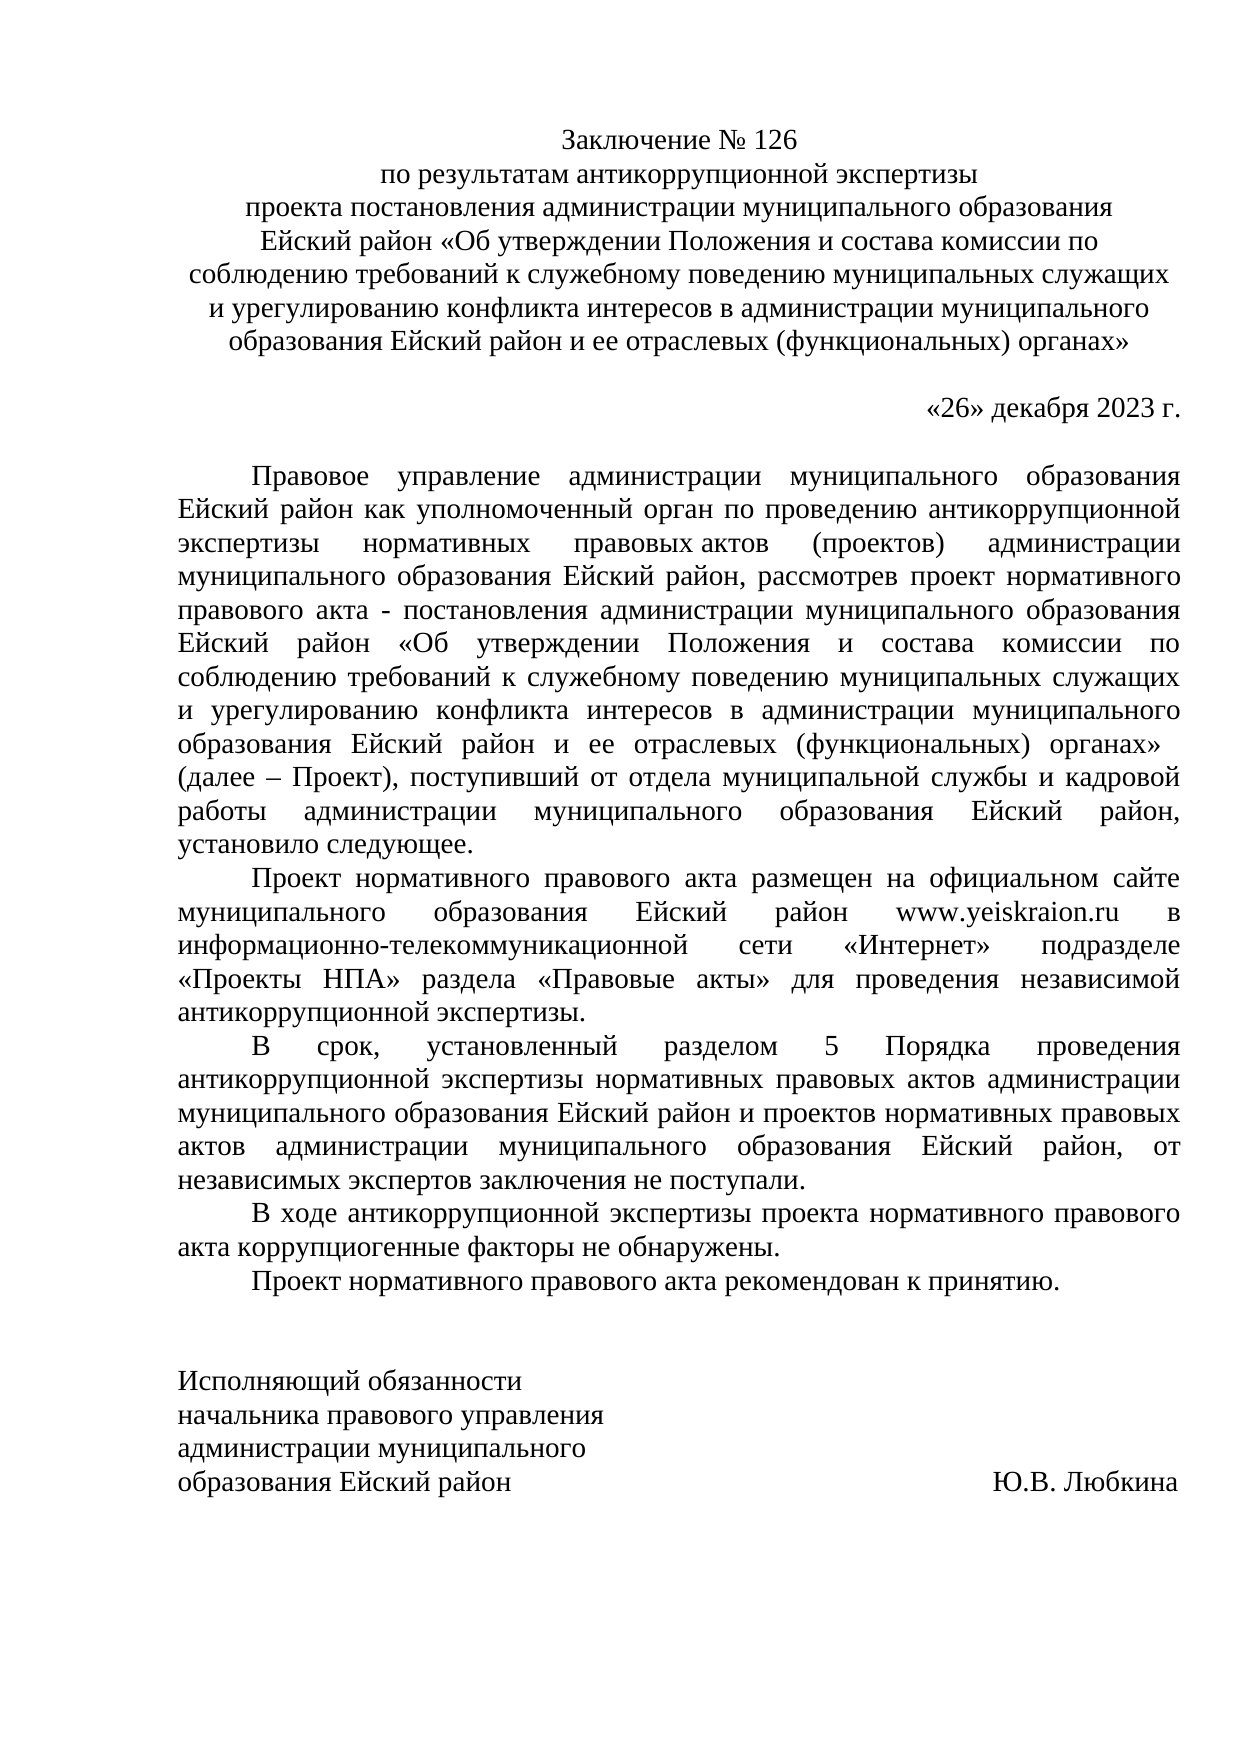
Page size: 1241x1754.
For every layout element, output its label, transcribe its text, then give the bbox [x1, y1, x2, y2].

text образования Ейский район Ю.В. Любкина [177, 1464, 1181, 1497]
text Проект нормативного правового акта рекомендован к принятию. [177, 1263, 1181, 1296]
text по результатам антикоррупционной экспертизы [177, 156, 1181, 189]
text проекта постановления администрации муниципального образования Ейский район «Об утверждении Положения и состава комиссии по соблюдению требований к служебному поведению муниципальных служащих и урегулированию конфликта интересов в администрации муниципального образования Ейский район и ее отраслевых (функциональных) органах» [177, 189, 1181, 357]
text Исполняющий обязанности [177, 1363, 1181, 1397]
text Заключение № 126 [177, 122, 1181, 156]
text Проект нормативного правового акта размещен на официальном сайте муниципального образования Ейский район www.yeiskraion.ru в информационно-телекоммуникационной сети «Интернет» подразделе «Проекты НПА» раздела «Правовые акты» для проведения независимой антикоррупционной экспертизы. [177, 860, 1181, 1028]
text Правовое управление администрации муниципального образования Ейский район как уполномоченный орган по проведению антикоррупционной экспертизы нормативных правовых актов (проектов) администрации муниципального образования Ейский район, рассмотрев проект нормативного правового акта - постановления администрации муниципального образования Ейский район «Об утверждении Положения и состава комиссии по соблюдению требований к служебному поведению муниципальных служащих и урегулированию конфликта интересов в администрации муниципального образования Ейский район и ее отраслевых (функциональных) органах» (далее – Проект), поступивший от отдела муниципальной службы и кадровой работы администрации муниципального образования Ейский район, установило следующее. [177, 458, 1181, 860]
text администрации муниципального [177, 1430, 1181, 1464]
text начальника правового управления [177, 1397, 1181, 1430]
text В срок, установленный разделом 5 Порядка проведения антикоррупционной экспертизы нормативных правовых актов администрации муниципального образования Ейский район и проектов нормативных правовых актов администрации муниципального образования Ейский район, от независимых экспертов заключения не поступали. [177, 1028, 1181, 1196]
text В ходе антикоррупционной экспертизы проекта нормативного правового акта коррупциогенные факторы не обнаружены. [177, 1196, 1181, 1263]
text «26» декабря 2023 г. [177, 391, 1181, 424]
